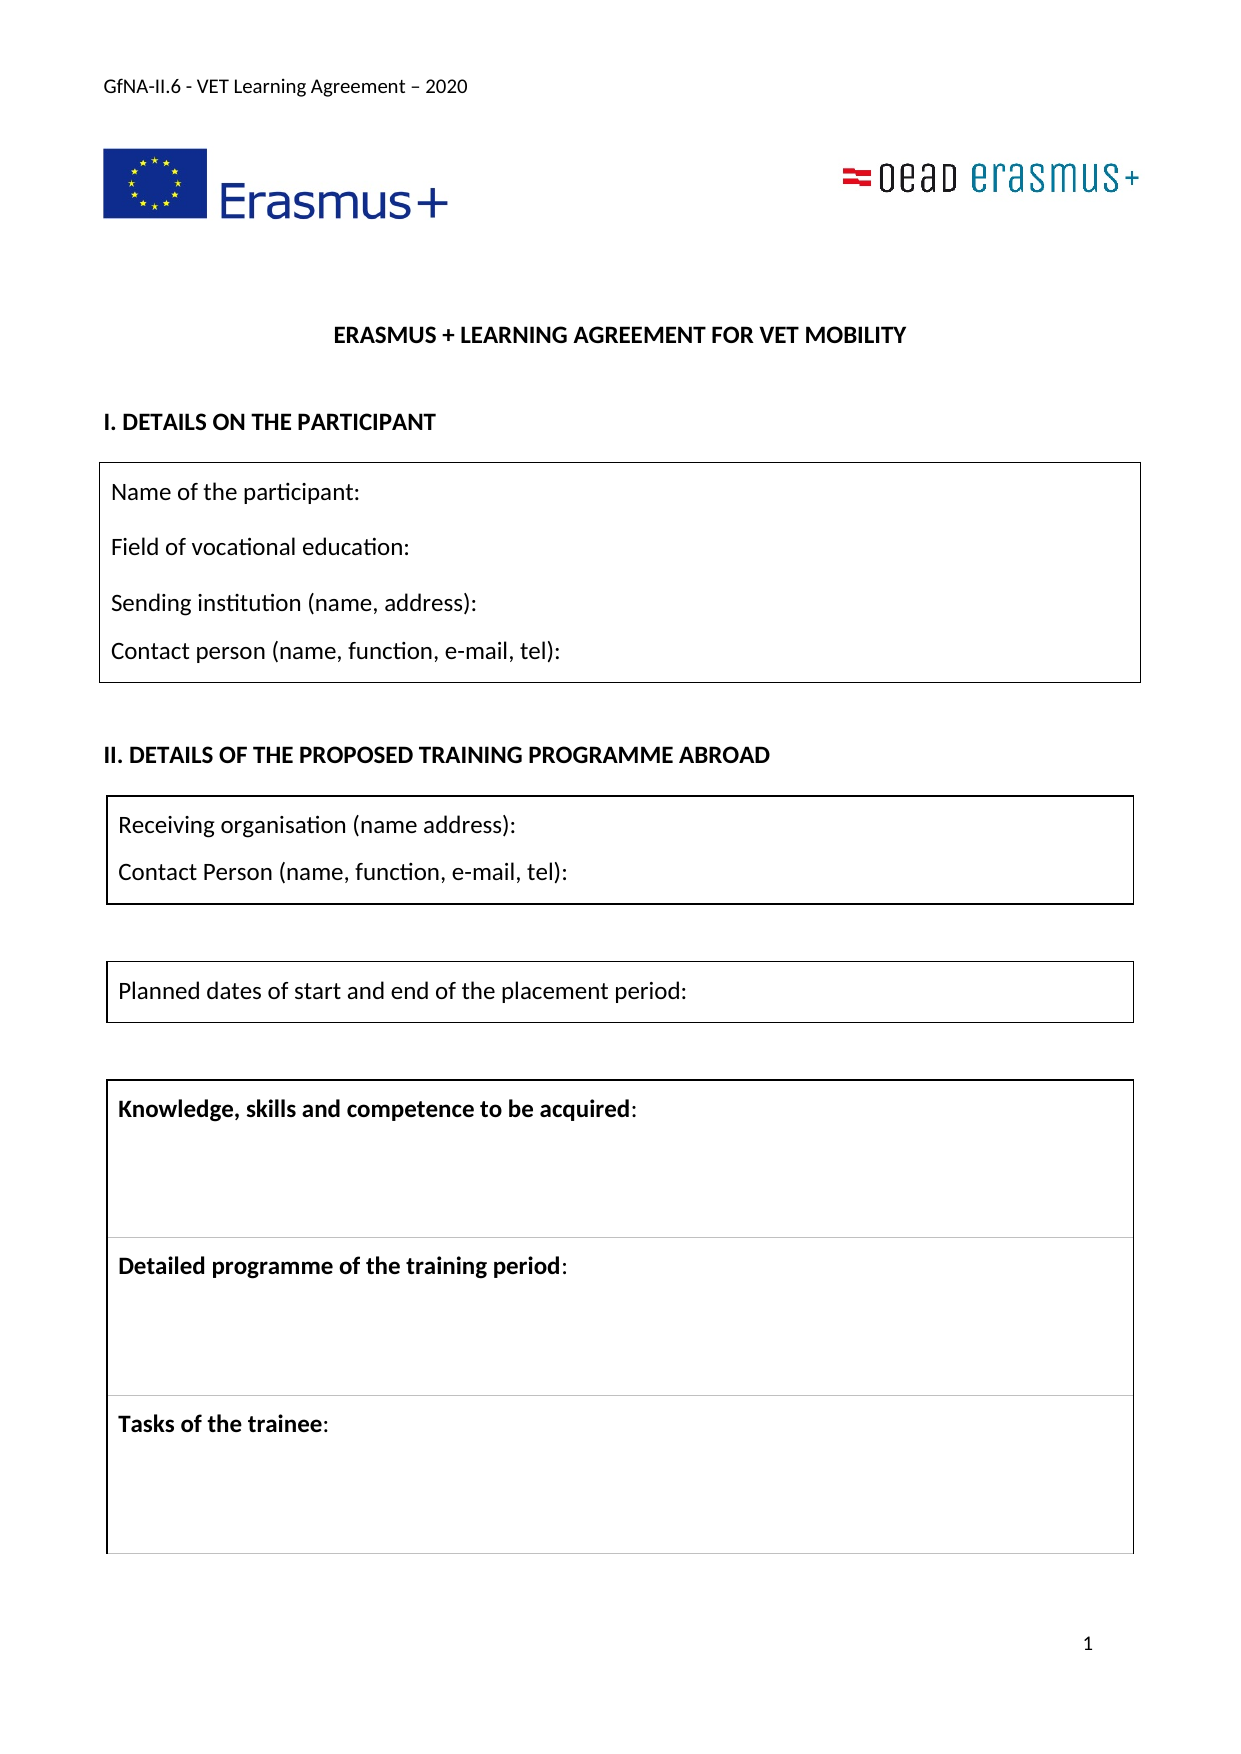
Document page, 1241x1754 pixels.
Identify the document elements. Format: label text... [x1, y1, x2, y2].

table_header Knowledge, skills and competence to be acquired: [108, 1081, 1133, 1237]
picture [827, 147, 1147, 209]
picture [103, 146, 467, 238]
text I. DETAILS ON THE PARTICIPANT [103, 406, 1093, 436]
text II. DETAILS OF THE PROPOSED TRAINING PROGRAMME ABROAD [103, 739, 1093, 769]
table_header Planned dates of start and end of the placement period: [108, 962, 1133, 1022]
text ERASMUS + LEARNING AGREEMENT FOR VET MOBILITY [148, 320, 1093, 350]
table_cell Tasks of the trainee: [108, 1396, 1133, 1552]
table_cell Detailed programme of the training period: [108, 1238, 1133, 1395]
table_header Name of the participant: Field of vocational education: Sending institution (name, address): Contact person (name, function, e-mail, tel): [100, 463, 1140, 682]
table_header Receiving organisation (name address): Contact Person (name, function, e-mail, tel): [108, 797, 1133, 903]
